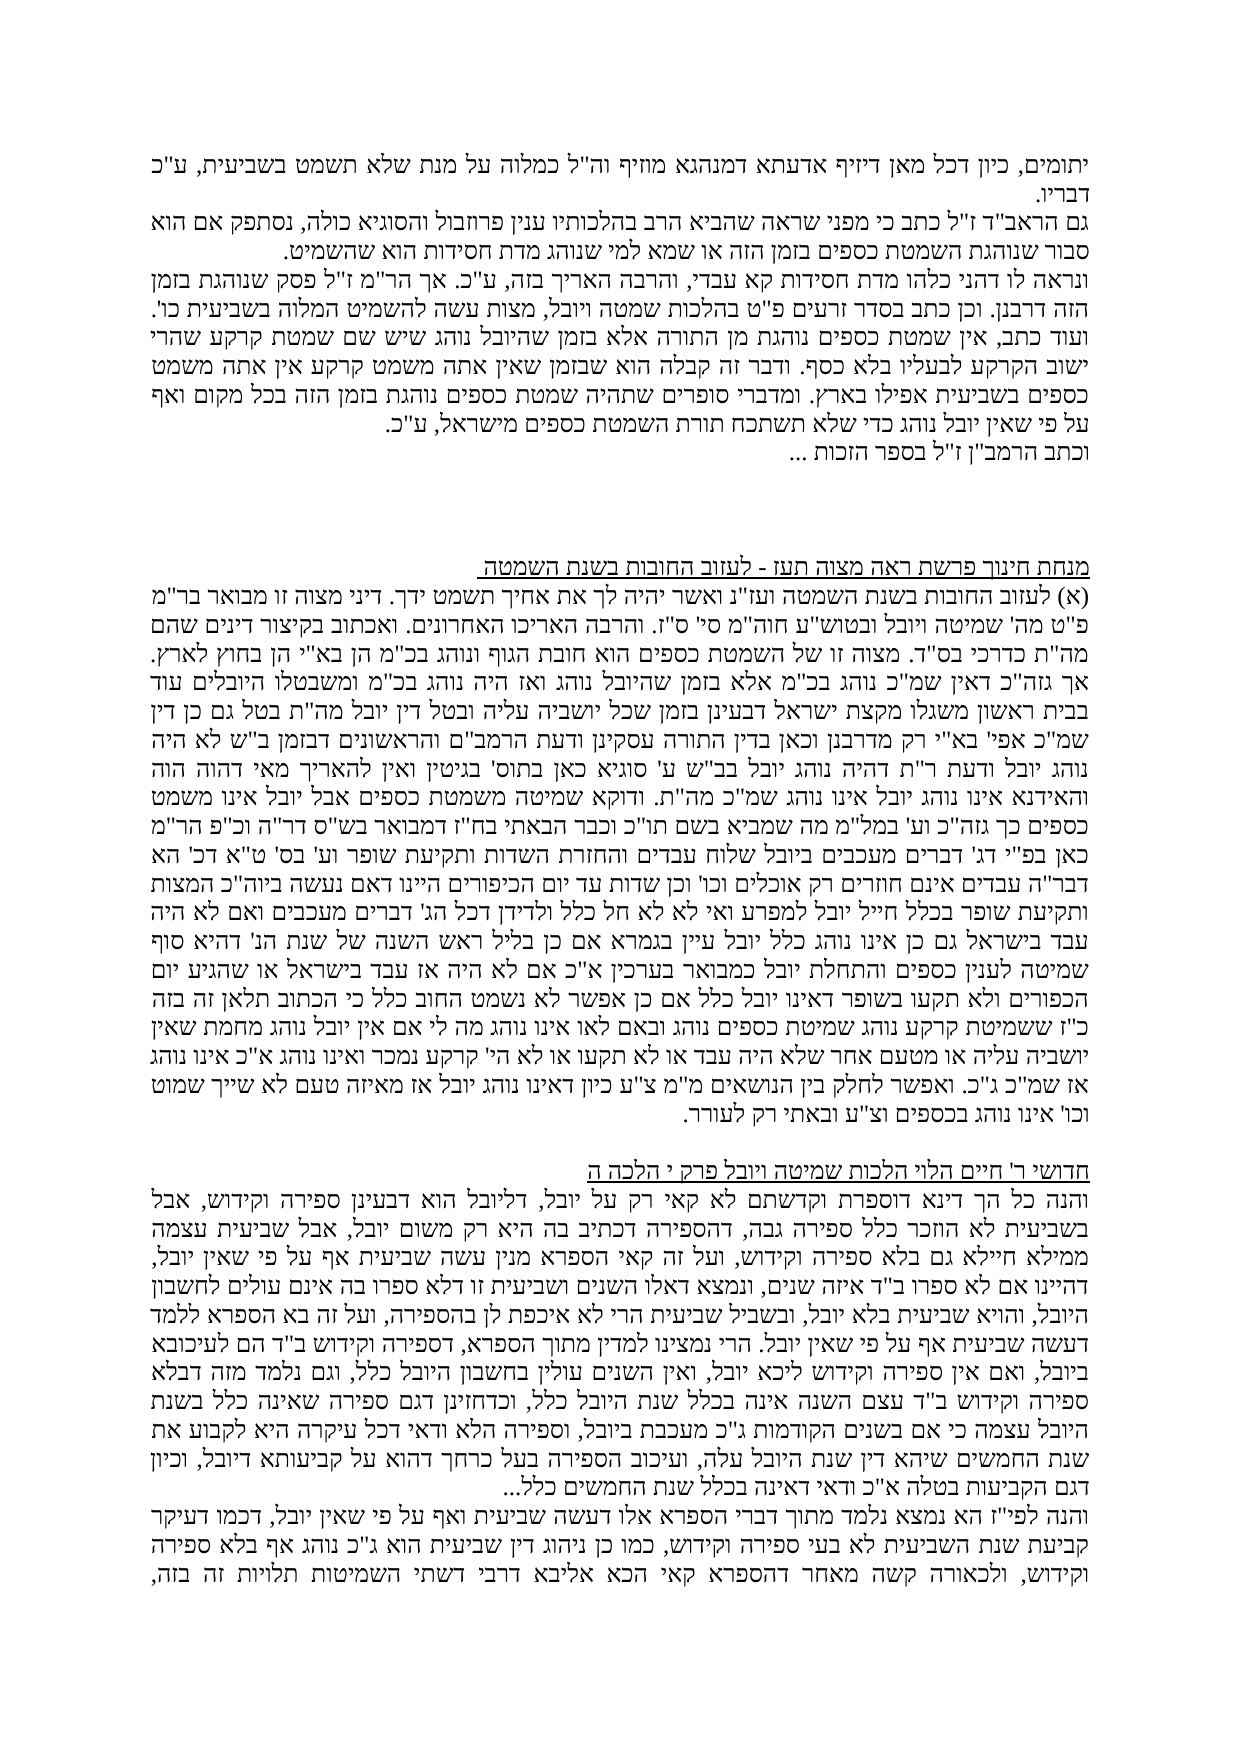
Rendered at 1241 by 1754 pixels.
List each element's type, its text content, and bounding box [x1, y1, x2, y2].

text וכתב הרמב"ן ז"ל בספר הזכות ... [150, 437, 1090, 466]
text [150, 150, 1090, 207]
text (א) לעזוב החובות בשנת השמטה ועז"נ ואשר יהיה לך את אחיך תשמט ידך. דיני מצוה זו מבואר בר"מ פ"ט מה' שמיטה ויובל ובטוש"ע חוה"מ סי' ס"ז. והרבה האריכו האחרונים. ואכתוב בקיצור דינים שהם מה"ת כדרכי בס"ד. מצוה זו של השמטת כספים הוא חובת הגוף ונוהג בכ"מ הן בא"י הן בחוץ לארץ. אך גזה"כ דאין שמ"כ נוהג בכ"מ אלא בזמן שהיובל נוהג ואז היה נוהג בכ"מ ומשבטלו היובלים עוד בבית ראשון משגלו מקצת ישראל דבעינן בזמן שכל יושביה עליה ובטל דין יובל מה"ת בטל גם כן דין שמ"כ אפי' בא"י רק מדרבנן וכאן בדין התורה עסקינן ודעת הרמב"ם והראשונים דבזמן ב"ש לא היה נוהג יובל ודעת ר"ת דהיה נוהג יובל בב"ש ע' סוגיא כאן בתוס' בגיטין ואין להאריך מאי דהוה הוה והאידנא אינו נוהג יובל אינו נוהג שמ"כ מה"ת. ודוקא שמיטה משמטת כספים אבל יובל אינו משמט כספים כך גזה"כ וע' במל"מ מה שמביא בשם תו"כ וכבר הבאתי בח"ז דמבואר בש"ס דר"ה וכ"פ הר"מ כאן בפ"י דג' דברים מעכבים ביובל שלוח עבדים והחזרת השדות ותקיעת שופר וע' בס' ט"א דכ' הא דבר"ה עבדים אינם חוזרים רק אוכלים וכו' וכן שדות עד יום הכיפורים היינו דאם נעשה ביוה"כ המצות ותקיעת שופר בכלל חייל יובל למפרע ואי לא לא חל כלל ולדידן דכל הג' דברים מעכבים ואם לא היה עבד בישראל גם כן אינו נוהג כלל יובל עיין בגמרא אם כן בליל ראש השנה של שנת הנ' דהיא סוף שמיטה לענין כספים והתחלת יובל כמבואר בערכין א"כ אם לא היה אז עבד בישראל או שהגיע יום הכפורים ולא תקעו בשופר דאינו יובל כלל אם כן אפשר לא נשמט החוב כלל כי הכתוב תלאן זה בזה כ"ז ששמיטת קרקע נוהג שמיטת כספים נוהג ובאם לאו אינו נוהג מה לי אם אין יובל נוהג מחמת שאין יושביה עליה או מטעם אחר שלא היה עבד או לא תקעו או לא הי' קרקע נמכר ואינו נוהג א"כ אינו נוהג אז שמ"כ ג"כ. ואפשר לחלק בין הנושאים מ"מ צ"ע כיון דאינו נוהג יובל אז מאיזה טעם לא שייך שמוט וכו' אינו נוהג בכספים וצ"ע ובאתי רק לעורר. [150, 581, 1090, 1127]
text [150, 1501, 1090, 1587]
text ונראה לו דהני כלהו מדת חסידות קא עבדי, והרבה האריך בזה, ע"כ. אך הר"מ ז"ל פסק שנוהגת בזמן הזה דרבנן. וכן כתב בסדר זרעים פ"ט בהלכות שמטה ויובל, מצות עשה להשמיט המלוה בשביעית כו'. ועוד כתב, אין שמטת כספים נוהגת מן התורה אלא בזמן שהיובל נוהג שיש שם שמטת קרקע שהרי ישוב הקרקע לבעליו בלא כסף. ודבר זה קבלה הוא שבזמן שאין אתה משמט קרקע אין אתה משמט כספים בשביעית אפילו בארץ. ומדברי סופרים שתהיה שמטת כספים נוהגת בזמן הזה בכל מקום ואף על פי שאין יובל נוהג כדי שלא תשתכח תורת השמטת כספים מישראל, ע"כ. [150, 265, 1090, 437]
text והנה כל הך דינא דוספרת וקדשתם לא קאי רק על יובל, דליובל הוא דבעינן ספירה וקידוש, אבל בשביעית לא הוזכר כלל ספירה גבה, דהספירה דכתיב בה היא רק משום יובל, אבל שביעית עצמה ממילא חיילא גם בלא ספירה וקידוש, ועל זה קאי הספרא מנין עשה שביעית אף על פי שאין יובל, דהיינו אם לא ספרו ב"ד איזה שנים, ונמצא דאלו השנים ושביעית זו דלא ספרו בה אינם עולים לחשבון היובל, והויא שביעית בלא יובל, ובשביל שביעית הרי לא איכפת לן בהספירה, ועל זה בא הספרא ללמד דעשה שביעית אף על פי שאין יובל. הרי נמצינו למדין מתוך הספרא, דספירה וקידוש ב"ד הם לעיכובא ביובל, ואם אין ספירה וקידוש ליכא יובל, ואין השנים עולין בחשבון היובל כלל, וגם נלמד מזה דבלא ספירה וקידוש ב"ד עצם השנה אינה בכלל שנת היובל כלל, וכדחזינן דגם ספירה שאינה כלל בשנת היובל עצמה כי אם בשנים הקודמות ג"כ מעכבת ביובל, וספירה הלא ודאי דכל עיקרה היא לקבוע את שנת החמשים שיהא דין שנת היובל עלה, ועיכוב הספירה בעל כרחך דהוא על קביעותא דיובל, וכיון דגם הקביעות בטלה א"כ ודאי דאינה בכלל שנת החמשים כלל... [150, 1185, 1090, 1501]
text גם הראב"ד ז"ל כתב כי מפני שראה שהביא הרב בהלכותיו ענין פרוזבול והסוגיא כולה, נסתפק אם הוא סבור שנוהגת השמטת כספים בזמן הזה או שמא למי שנוהג מדת חסידות הוא שהשמיט. [150, 207, 1090, 265]
text מנחת חינוך פרשת ראה מצוה תעז - לעזוב החובות בשנת השמטה [150, 552, 1090, 581]
text חדושי ר' חיים הלוי הלכות שמיטה ויובל פרק י הלכה ה [150, 1156, 1090, 1185]
